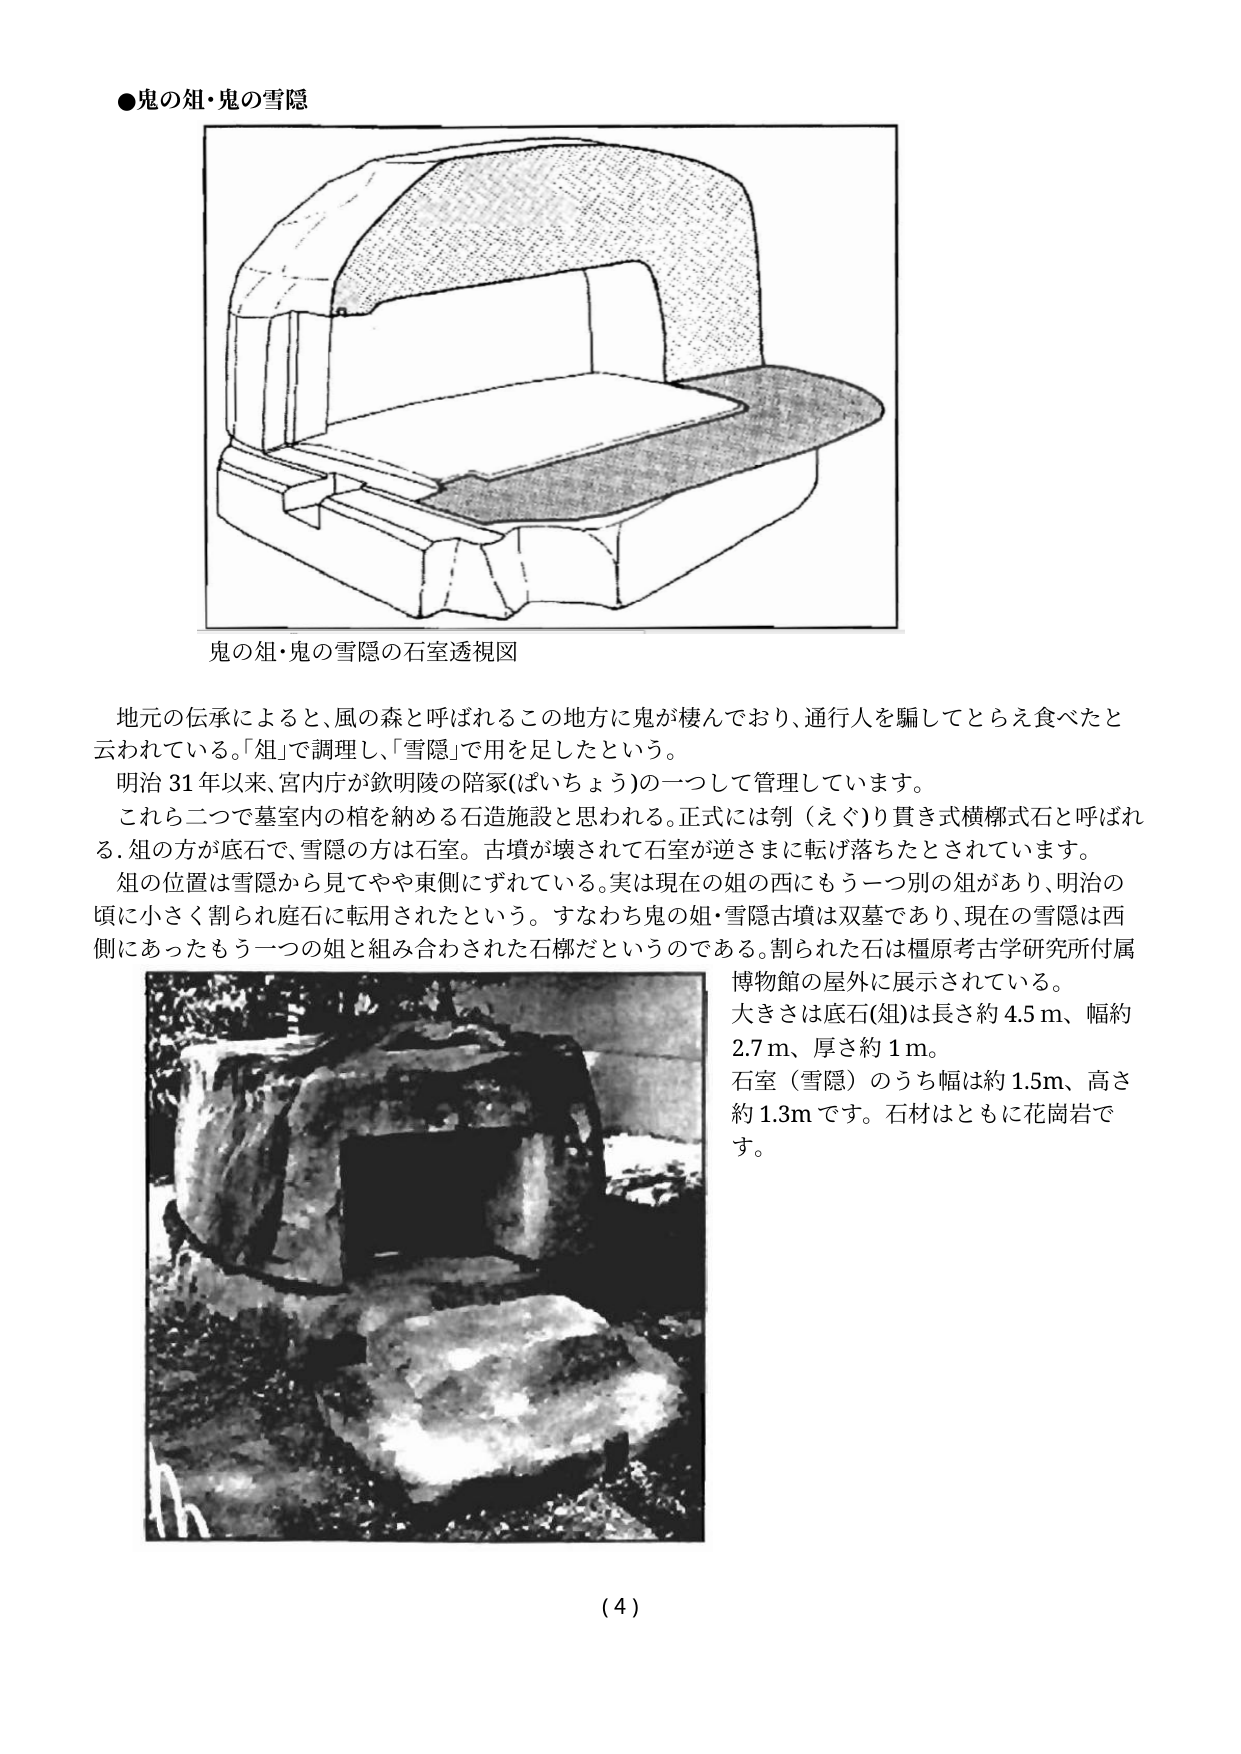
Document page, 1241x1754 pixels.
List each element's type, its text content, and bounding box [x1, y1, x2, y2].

text 大きさは底石(俎)は長さ約4.5ｍ、幅約 2.7ｍ、厚さ約 1ｍ。 [94, 996, 1146, 1063]
text 俎の位置は雪隠から見てやや東側にずれている｡実は現在の姐の西にもうーつ別の俎があり､明治の頃に小さく割られ庭石に転用されたという。すなわち鬼の姐･雪隠古墳は双墓であり､現在の雪隠は西側にあったもう一つの姐と組み合わされた石槨だというのである｡割られた石は橿原考古学研究所付属博物館の屋外に展示されている｡ [94, 865, 1146, 996]
picture [132, 1162, 713, 1552]
text これら二つで墓室内の棺を納める石造施設と思われる｡正式には刳（えぐ)り貫き式横槨式石と呼ばれる. 俎の方が底石で､雪隠の方は石室。古墳が壊されて石室が逆さまに転げ落ちたとされています｡ [94, 798, 1146, 865]
picture [197, 120, 905, 634]
text 地元の伝承によると､風の森と呼ばれるこの地方に鬼が棲んでおり､通行人を騙してとらえ食べたと云われている｡｢俎｣で調理し､｢雪隠｣で用を足したという｡ [94, 699, 1146, 765]
text ●鬼の俎･鬼の雪隠 [94, 82, 1146, 115]
text 石室（雪隠）のうち幅は約1.5m、高さ約1.3mです。石材はともに花崗岩です｡ [94, 1063, 1146, 1162]
text 明治 31年以来､宮内庁が欽明陵の陪冢(ぱいちょう)の一つして管理しています｡ [94, 765, 1146, 798]
